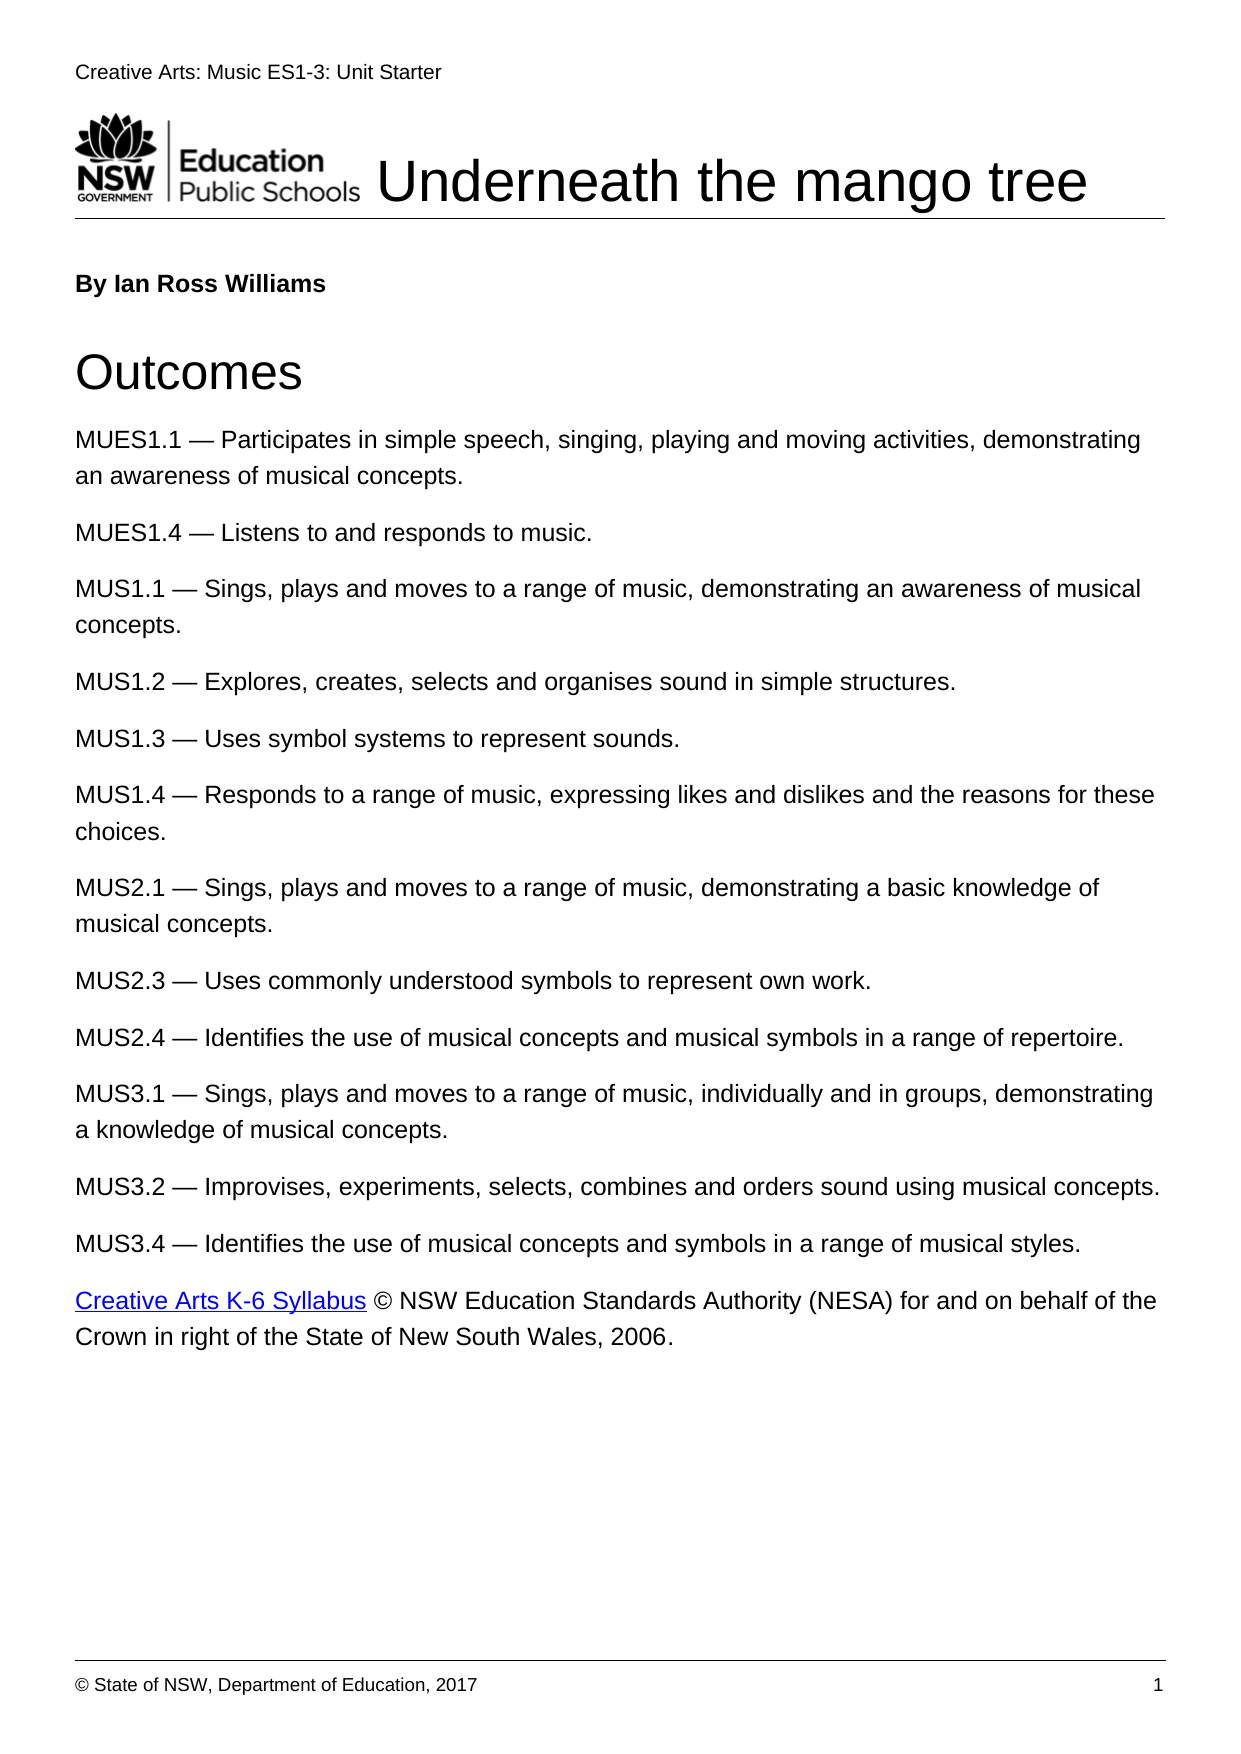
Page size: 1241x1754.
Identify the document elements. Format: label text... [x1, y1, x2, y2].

subtitle Underneath the mango tree [75, 113, 1165, 218]
text MUS2.3 — Uses commonly understood symbols to represent own work. [75, 966, 1165, 995]
text MUS3.1 — Sings, plays and moves to a range of music, individually and in groups, demonstrating a knowledge of musical concepts. [75, 1079, 1165, 1144]
text MUES1.4 — Listens to and responds to music. [75, 517, 1165, 546]
picture [75, 113, 361, 202]
text MUS1.4 — Responds to a range of music, expressing likes and dislikes and the reasons for these choices. [75, 781, 1165, 845]
text MUS3.4 — Identifies the use of musical concepts and symbols in a range of musical styles. [75, 1229, 1165, 1258]
text MUS2.4 — Identifies the use of musical concepts and musical symbols in a range of repertoire. [75, 1023, 1165, 1051]
text By Ian Ross Williams [75, 269, 1165, 298]
text MUS2.1 — Sings, plays and moves to a range of music, demonstrating a basic knowledge of musical concepts. [75, 873, 1165, 938]
text MUS1.1 — Sings, plays and moves to a range of music, demonstrating an awareness of musical concepts. [75, 574, 1165, 639]
text Creative Arts K-6 Syllabus © NSW Education Standards Authority (NESA) for and on behalf of the Crown in right of the State of New South Wales, 2006. [75, 1286, 1165, 1350]
text MUS1.3 — Uses symbol systems to represent sounds. [75, 724, 1165, 752]
subtitle Outcomes [75, 342, 1165, 400]
text MUS1.2 — Explores, creates, selects and organises sound in simple structures. [75, 667, 1165, 696]
text MUS3.2 — Improvises, experiments, selects, combines and orders sound using musical concepts. [75, 1172, 1165, 1201]
text MUES1.1 — Participates in simple speech, singing, playing and moving activities, demonstrating an awareness of musical concepts. [75, 425, 1165, 489]
